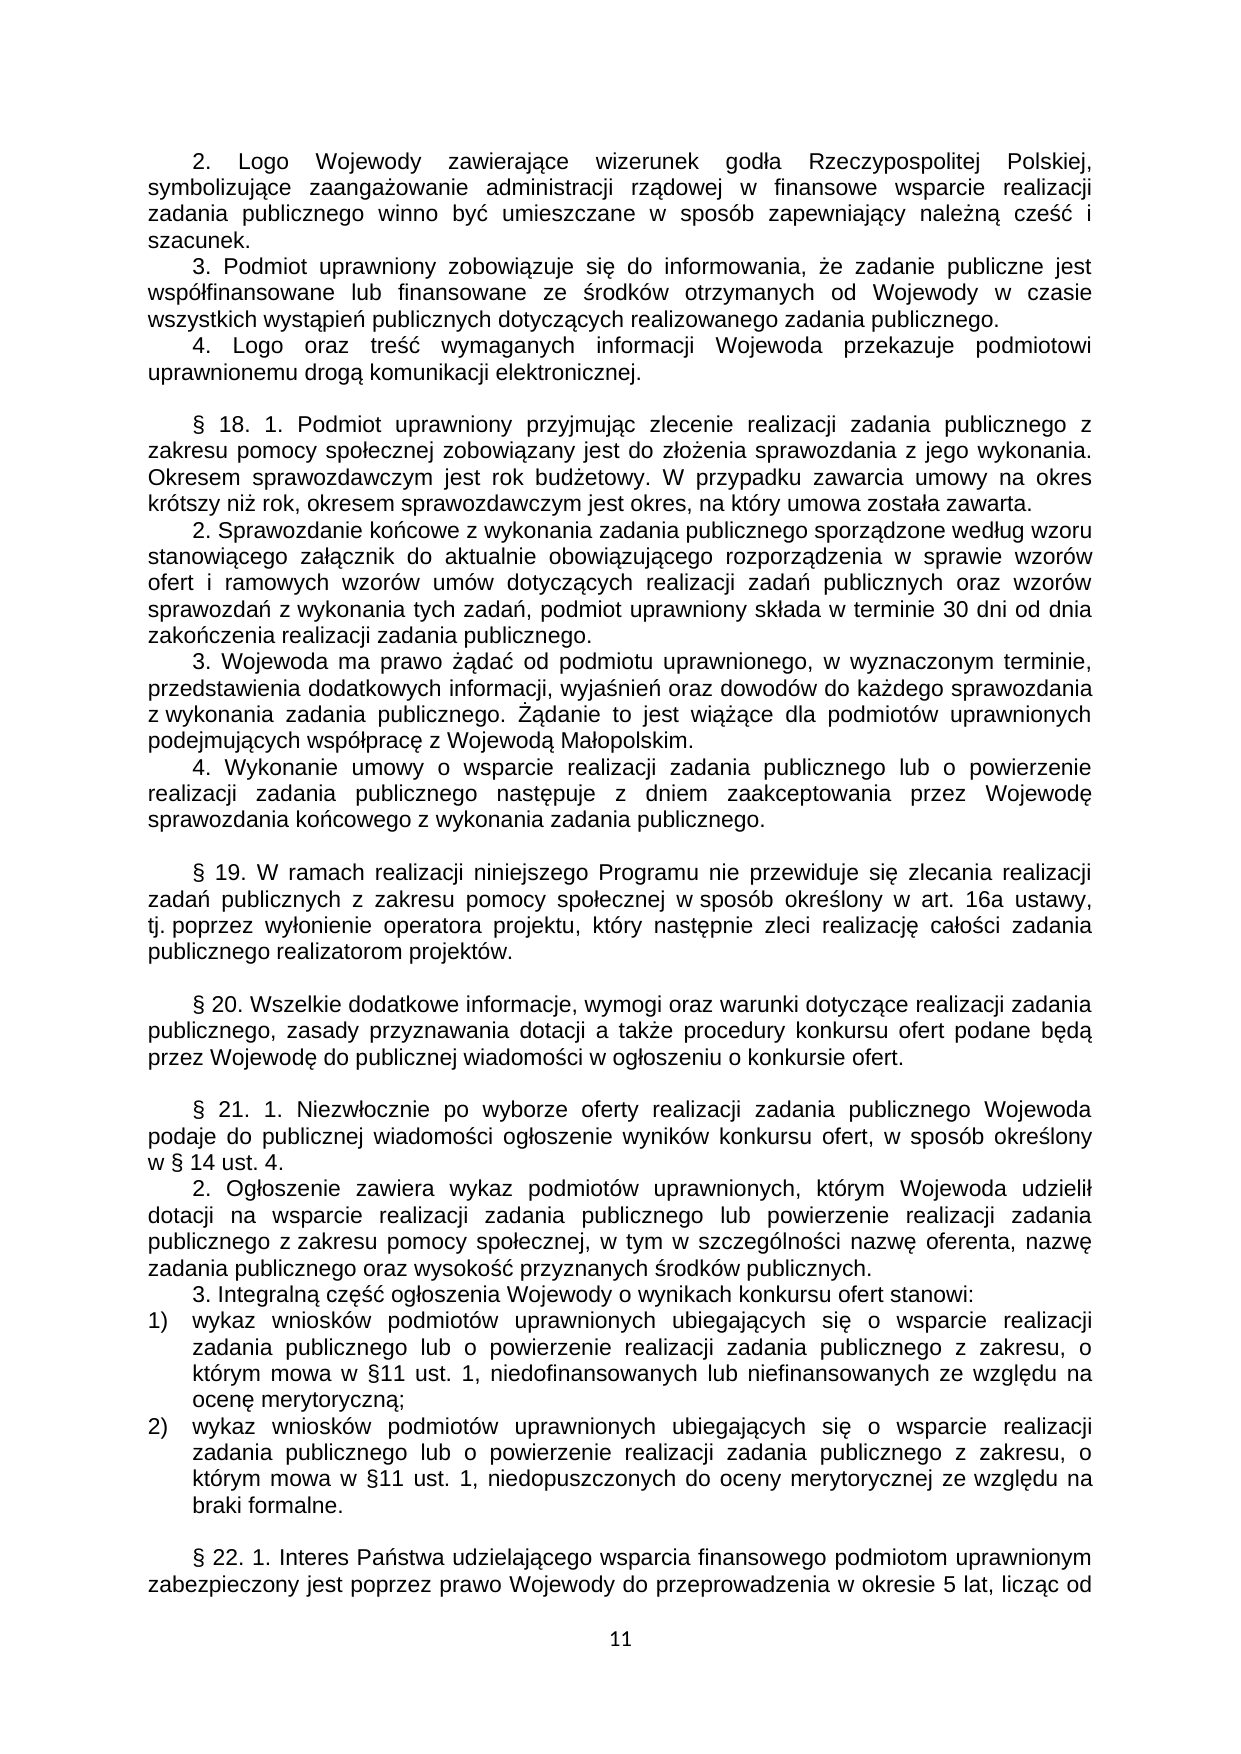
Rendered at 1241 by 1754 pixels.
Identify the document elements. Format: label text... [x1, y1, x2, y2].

text § 19. W ramach realizacji niniejszego Programu nie przewiduje się zlecania realizacji zadań publicznych z zakresu pomocy społecznej w sposób określony w art. 16a ustawy, tj. poprzez wyłonienie operatora projektu, który następnie zleci realizację całości zadania publicznego realizatorom projektów. [148, 859, 1093, 964]
text 2. Logo Wojewody zawierające wizerunek godła Rzeczypospolitej Polskiej, symbolizujące zaangażowanie administracji rządowej w finansowe wsparcie realizacji zadania publicznego winno być umieszczane w sposób zapewniający należną cześć i szacunek. [148, 148, 1093, 253]
text 3. Podmiot uprawniony zobowiązuje się do informowania, że zadanie publiczne jest współfinansowane lub finansowane ze środków otrzymanych od Wojewody w czasie wszystkich wystąpień publicznych dotyczących realizowanego zadania publicznego. [148, 253, 1093, 332]
text § 20. Wszelkie dodatkowe informacje, wymogi oraz warunki dotyczące realizacji zadania publicznego, zasady przyznawania dotacji a także procedury konkursu ofert podane będą przez Wojewodę do publicznej wiadomości w ogłoszeniu o konkursie ofert. [148, 991, 1093, 1070]
text § 21. 1. Niezwłocznie po wyborze oferty realizacji zadania publicznego Wojewoda podaje do publicznej wiadomości ogłoszenie wyników konkursu ofert, w sposób określony w § 14 ust. 4. [148, 1096, 1093, 1175]
text 3. Integralną część ogłoszenia Wojewody o wynikach konkursu ofert stanowi: [148, 1281, 1093, 1307]
text § 18. 1. Podmiot uprawniony przyjmując zlecenie realizacji zadania publicznego z zakresu pomocy społecznej zobowiązany jest do złożenia sprawozdania z jego wykonania. Okresem sprawozdawczym jest rok budżetowy. W przypadku zawarcia umowy na okres krótszy niż rok, okresem sprawozdawczym jest okres, na który umowa została zawarta. [148, 411, 1093, 517]
list wykaz wniosków podmiotów uprawnionych ubiegających się o wsparcie realizacji zadania publicznego lub o powierzenie realizacji zadania publicznego z zakresu, o którym mowa w §11 ust. 1, niedopuszczonych do oceny merytorycznej ze względu na braki formalne. [148, 1413, 1093, 1518]
text 3. Wojewoda ma prawo żądać od podmiotu uprawnionego, w wyznaczonym terminie, przedstawienia dodatkowych informacji, wyjaśnień oraz dowodów do każdego sprawozdania z wykonania zadania publicznego. Żądanie to jest wiążące dla podmiotów uprawnionych podejmujących współpracę z Wojewodą Małopolskim. [148, 648, 1093, 754]
list wykaz wniosków podmiotów uprawnionych ubiegających się o wsparcie realizacji zadania publicznego lub o powierzenie realizacji zadania publicznego z zakresu, o którym mowa w §11 ust. 1, niedofinansowanych lub niefinansowanych ze względu na ocenę merytoryczną; [148, 1307, 1093, 1413]
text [148, 1544, 1093, 1597]
text 4. Wykonanie umowy o wsparcie realizacji zadania publicznego lub o powierzenie realizacji zadania publicznego następuje z dniem zaakceptowania przez Wojewodę sprawozdania końcowego z wykonania zadania publicznego. [148, 754, 1093, 833]
text 2. Sprawozdanie końcowe z wykonania zadania publicznego sporządzone według wzoru stanowiącego załącznik do aktualnie obowiązującego rozporządzenia w sprawie wzorów ofert i ramowych wzorów umów dotyczących realizacji zadań publicznych oraz wzorów sprawozdań z wykonania tych zadań, podmiot uprawniony składa w terminie 30 dni od dnia zakończenia realizacji zadania publicznego. [148, 517, 1093, 648]
text 2. Ogłoszenie zawiera wykaz podmiotów uprawnionych, którym Wojewoda udzielił dotacji na wsparcie realizacji zadania publicznego lub powierzenie realizacji zadania publicznego z zakresu pomocy społecznej, w tym w szczególności nazwę oferenta, nazwę zadania publicznego oraz wysokość przyznanych środków publicznych. [148, 1175, 1093, 1281]
text 4. Logo oraz treść wymaganych informacji Wojewoda przekazuje podmiotowi uprawnionemu drogą komunikacji elektronicznej. [148, 332, 1093, 385]
